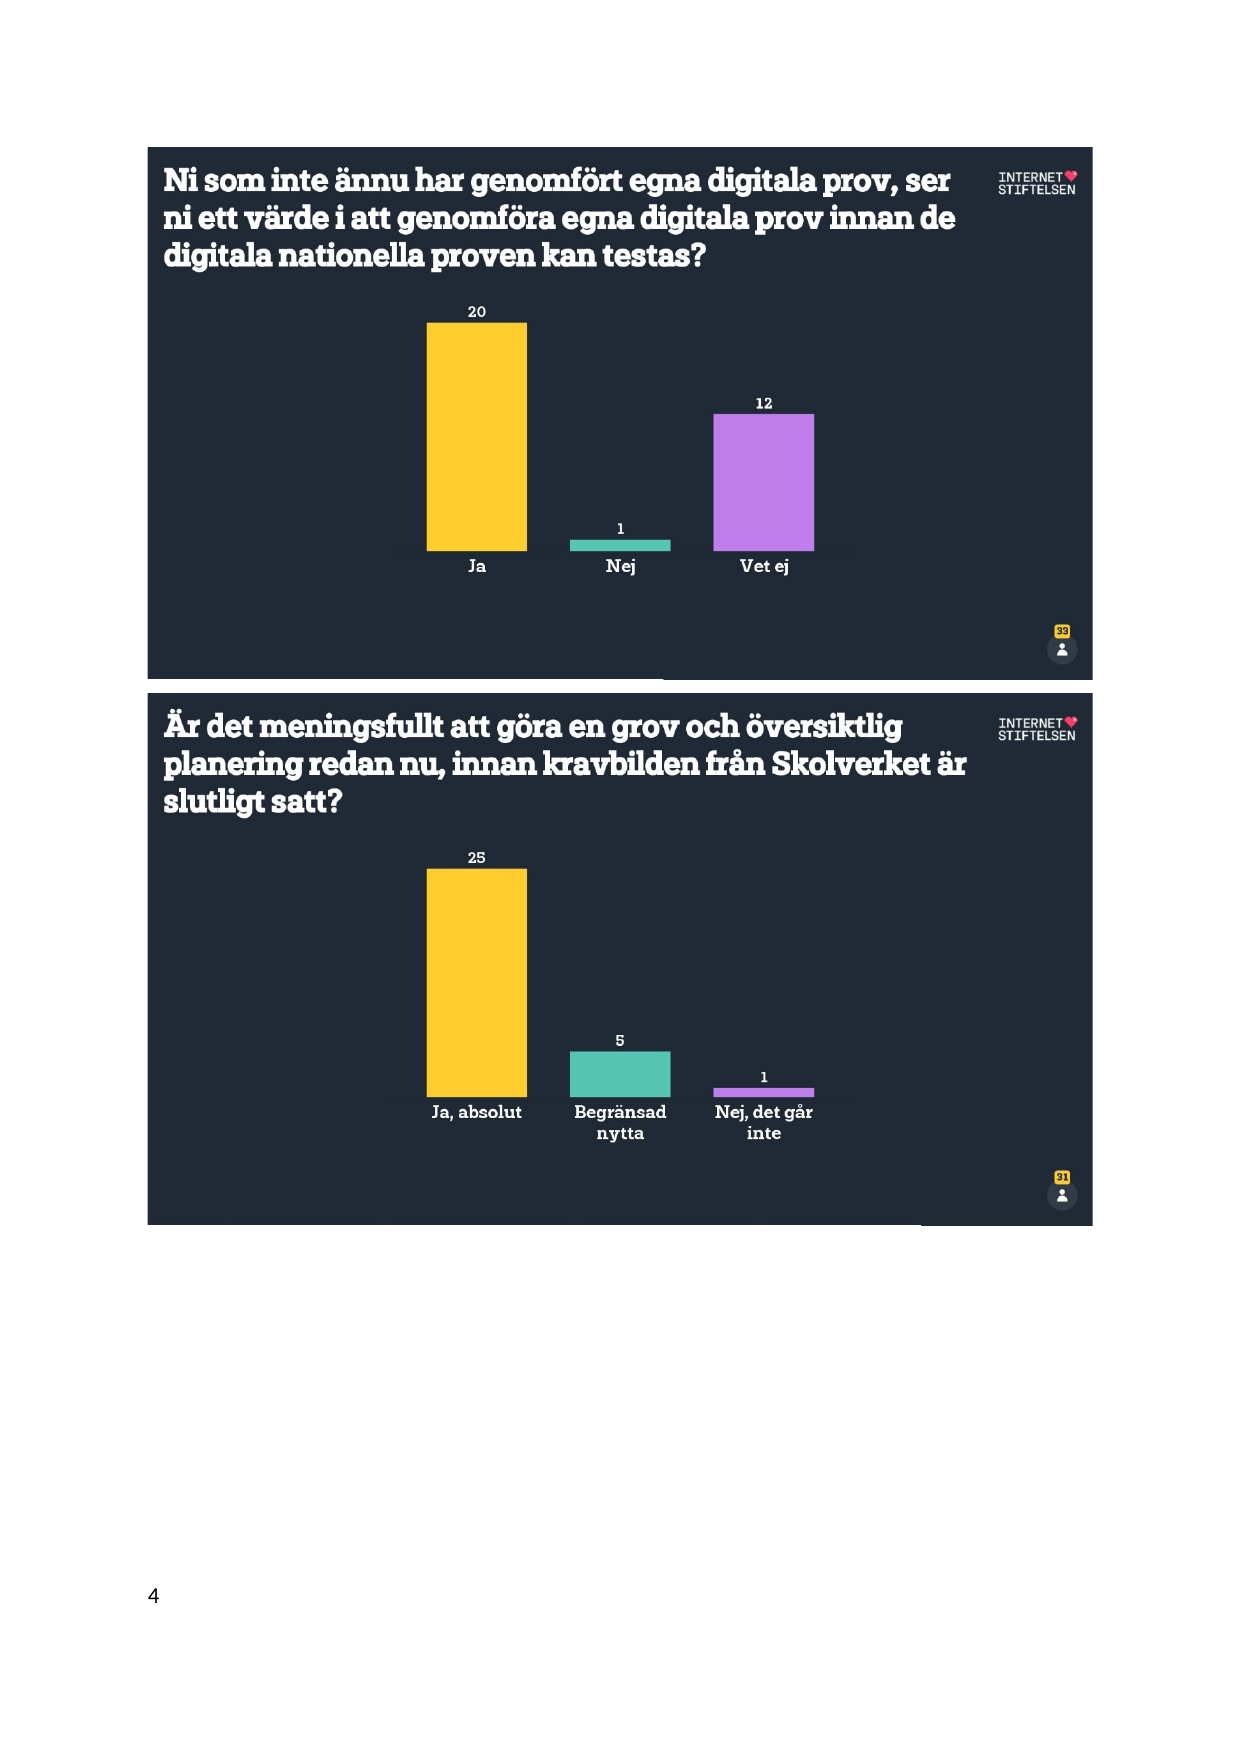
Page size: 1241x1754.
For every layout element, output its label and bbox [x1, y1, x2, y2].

picture [147, 147, 1093, 680]
picture [147, 693, 1093, 1226]
